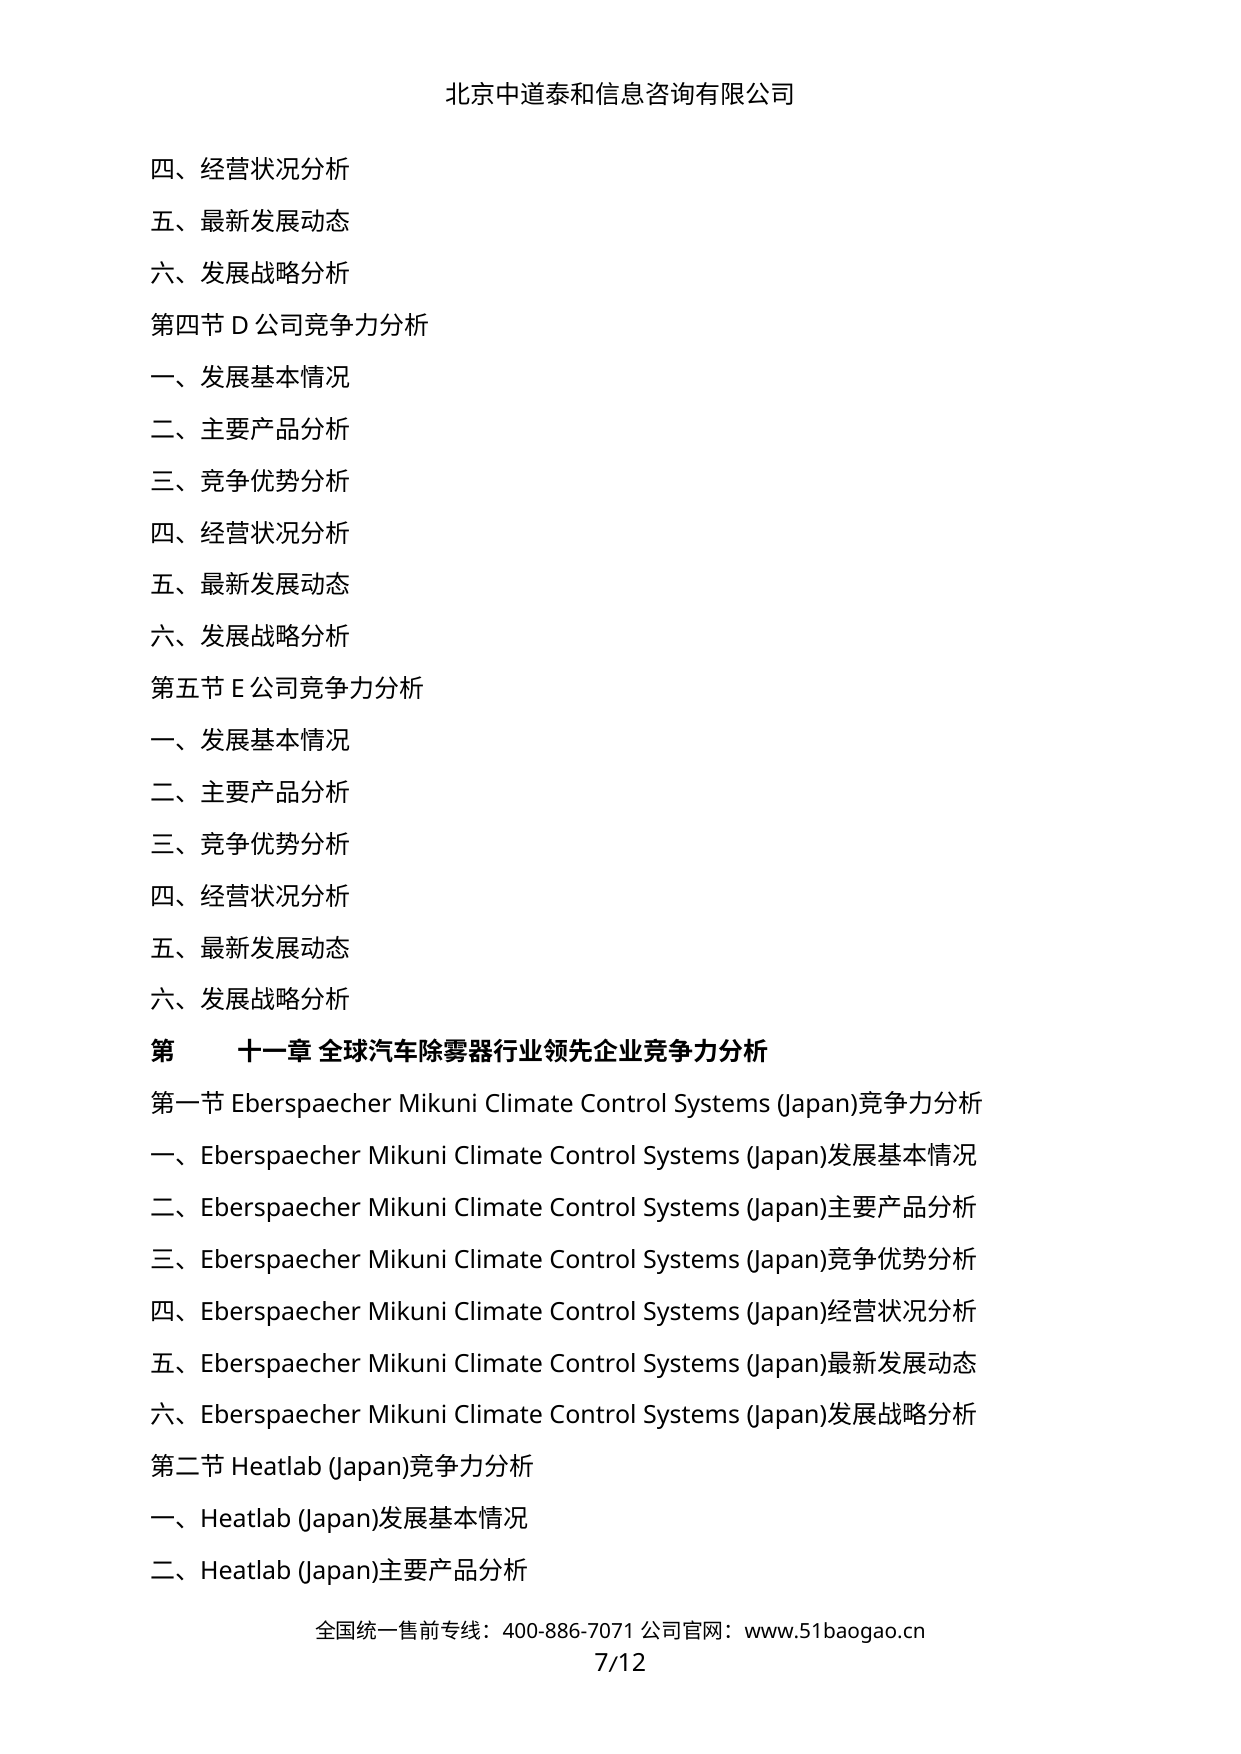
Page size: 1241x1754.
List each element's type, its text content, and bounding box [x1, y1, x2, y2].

text 四、经营状况分析 [150, 876, 1090, 912]
text 一、Eberspaecher Mikuni Climate Control Systems (Japan)发展基本情况 [150, 1136, 1090, 1172]
text 六、发展战略分析 [150, 254, 1090, 290]
text 二、主要产品分析 [150, 772, 1090, 809]
text 五、最新发展动态 [150, 565, 1090, 601]
text 三、竞争优势分析 [150, 824, 1090, 861]
text 第一节 Eberspaecher Mikuni Climate Control Systems (Japan)竞争力分析 [150, 1084, 1090, 1120]
text 第二节 Heatlab (Japan)竞争力分析 [150, 1447, 1090, 1483]
text 第五节 E公司竞争力分析 [150, 669, 1090, 705]
text 五、最新发展动态 [150, 928, 1090, 964]
text 四、经营状况分析 [150, 150, 1090, 186]
text 六、发展战略分析 [150, 617, 1090, 653]
text 六、发展战略分析 [150, 980, 1090, 1016]
text 三、竞争优势分析 [150, 461, 1090, 497]
text 第四节 D公司竞争力分析 [150, 306, 1090, 342]
text 五、最新发展动态 [150, 202, 1090, 238]
text 一、发展基本情况 [150, 721, 1090, 757]
text 一、发展基本情况 [150, 357, 1090, 394]
text 三、Eberspaecher Mikuni Climate Control Systems (Japan)竞争优势分析 [150, 1239, 1090, 1276]
text 第 十一章 全球汽车除雾器行业领先企业竞争力分析 [150, 1032, 1090, 1068]
text 四、经营状况分析 [150, 513, 1090, 549]
text 二、Eberspaecher Mikuni Climate Control Systems (Japan)主要产品分析 [150, 1187, 1090, 1224]
text 二、主要产品分析 [150, 409, 1090, 446]
text 四、Eberspaecher Mikuni Climate Control Systems (Japan)经营状况分析 [150, 1291, 1090, 1327]
text 一、Heatlab (Japan)发展基本情况 [150, 1499, 1090, 1535]
text 五、Eberspaecher Mikuni Climate Control Systems (Japan)最新发展动态 [150, 1343, 1090, 1379]
text 六、Eberspaecher Mikuni Climate Control Systems (Japan)发展战略分析 [150, 1395, 1090, 1431]
text 二、Heatlab (Japan)主要产品分析 [150, 1551, 1090, 1587]
